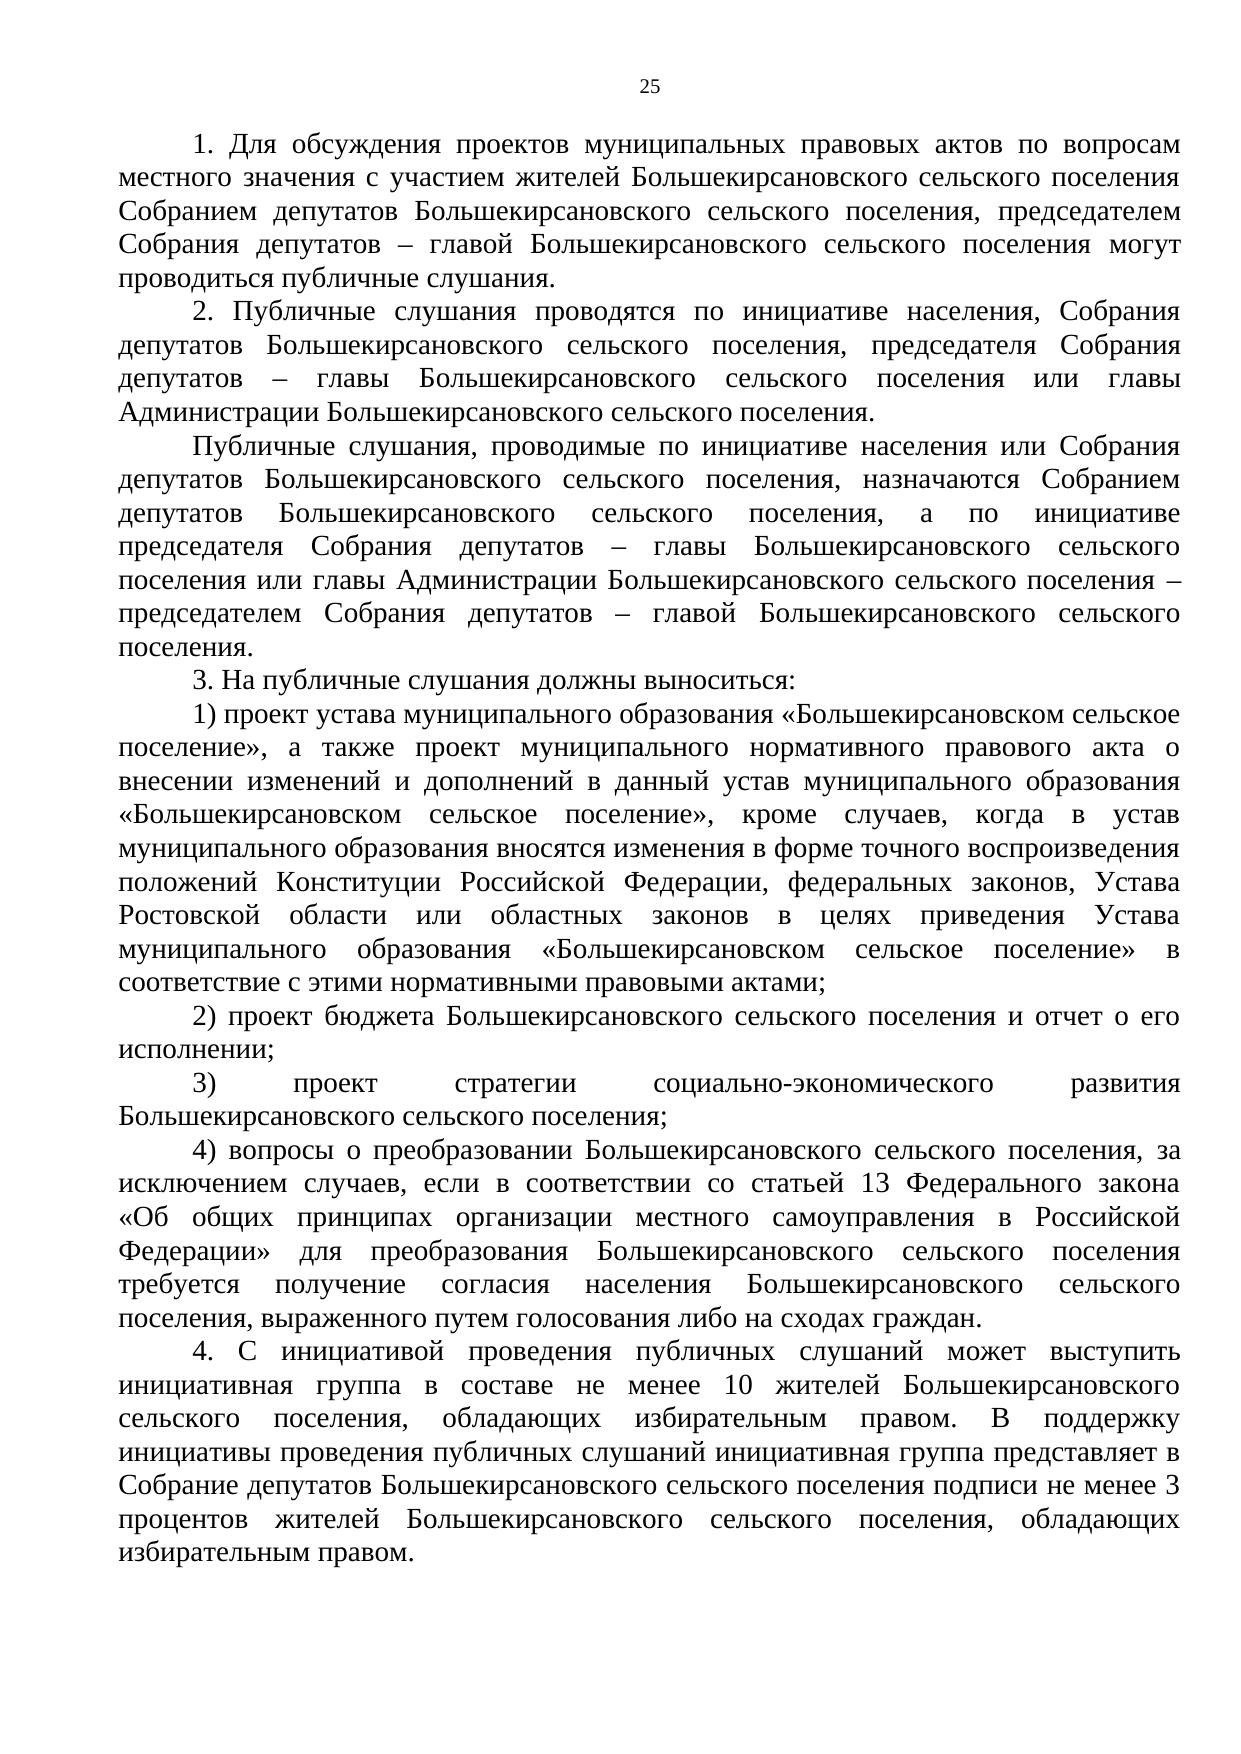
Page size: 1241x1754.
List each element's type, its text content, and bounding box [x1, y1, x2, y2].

text Публичные слушания, проводимые по инициативе населения или Собрания депутатов Большекирсановского сельского поселения, назначаются Собранием депутатов Большекирсановского сельского поселения, а по инициативе председателя Собрания депутатов – главы Большекирсановского сельского поселения или главы Администрации Большекирсановского сельского поселения – председателем Собрания депутатов – главой Большекирсановского сельского поселения. [118, 428, 1181, 662]
text 4. С инициативой проведения публичных слушаний может выступить инициативная группа в составе не менее 10 жителей Большекирсановского сельского поселения, обладающих избирательным правом. В поддержку инициативы проведения публичных слушаний инициативная группа представляет в Собрание депутатов Большекирсановского сельского поселения подписи не менее 3 процентов жителей Большекирсановского сельского поселения, обладающих избирательным правом. [118, 1333, 1181, 1568]
text 3. На публичные слушания должны выноситься: [118, 662, 1181, 696]
text 1) проект устава муниципального образования «Большекирсановском сельское поселение», а также проект муниципального нормативного правового акта о внесении изменений и дополнений в данный устав муниципального образования «Большекирсановском сельское поселение», кроме случаев, когда в устав муниципального образования вносятся изменения в форме точного воспроизведения положений Конституции Российской Федерации, федеральных законов, Устава Ростовской области или областных законов в целях приведения Устава муниципального образования «Большекирсановском сельское поселение» в соответствие с этими нормативными правовыми актами; [118, 696, 1181, 998]
text 2) проект бюджета Большекирсановского сельского поселения и отчет о его исполнении; [118, 998, 1181, 1065]
text 2. Публичные слушания проводятся по инициативе населения, Собрания депутатов Большекирсановского сельского поселения, председателя Собрания депутатов – главы Большекирсановского сельского поселения или главы Администрации Большекирсановского сельского поселения. [118, 293, 1181, 428]
text 3) проект стратегии социально-экономического развития Большекирсановского сельского поселения; [118, 1065, 1181, 1132]
text 1. Для обсуждения проектов муниципальных правовых актов по вопросам местного значения с участием жителей Большекирсановского сельского поселения Собранием депутатов Большекирсановского сельского поселения, председателем Собрания депутатов – главой Большекирсановского сельского поселения могут проводиться публичные слушания. [118, 126, 1181, 293]
text 4) вопросы о преобразовании Большекирсановского сельского поселения, за исключением случаев, если в соответствии со статьей 13 Федерального закона «Об общих принципах организации местного самоуправления в Российской Федерации» для преобразования Большекирсановского сельского поселения требуется получение согласия населения Большекирсановского сельского поселения, выраженного путем голосования либо на сходах граждан. [118, 1132, 1181, 1333]
